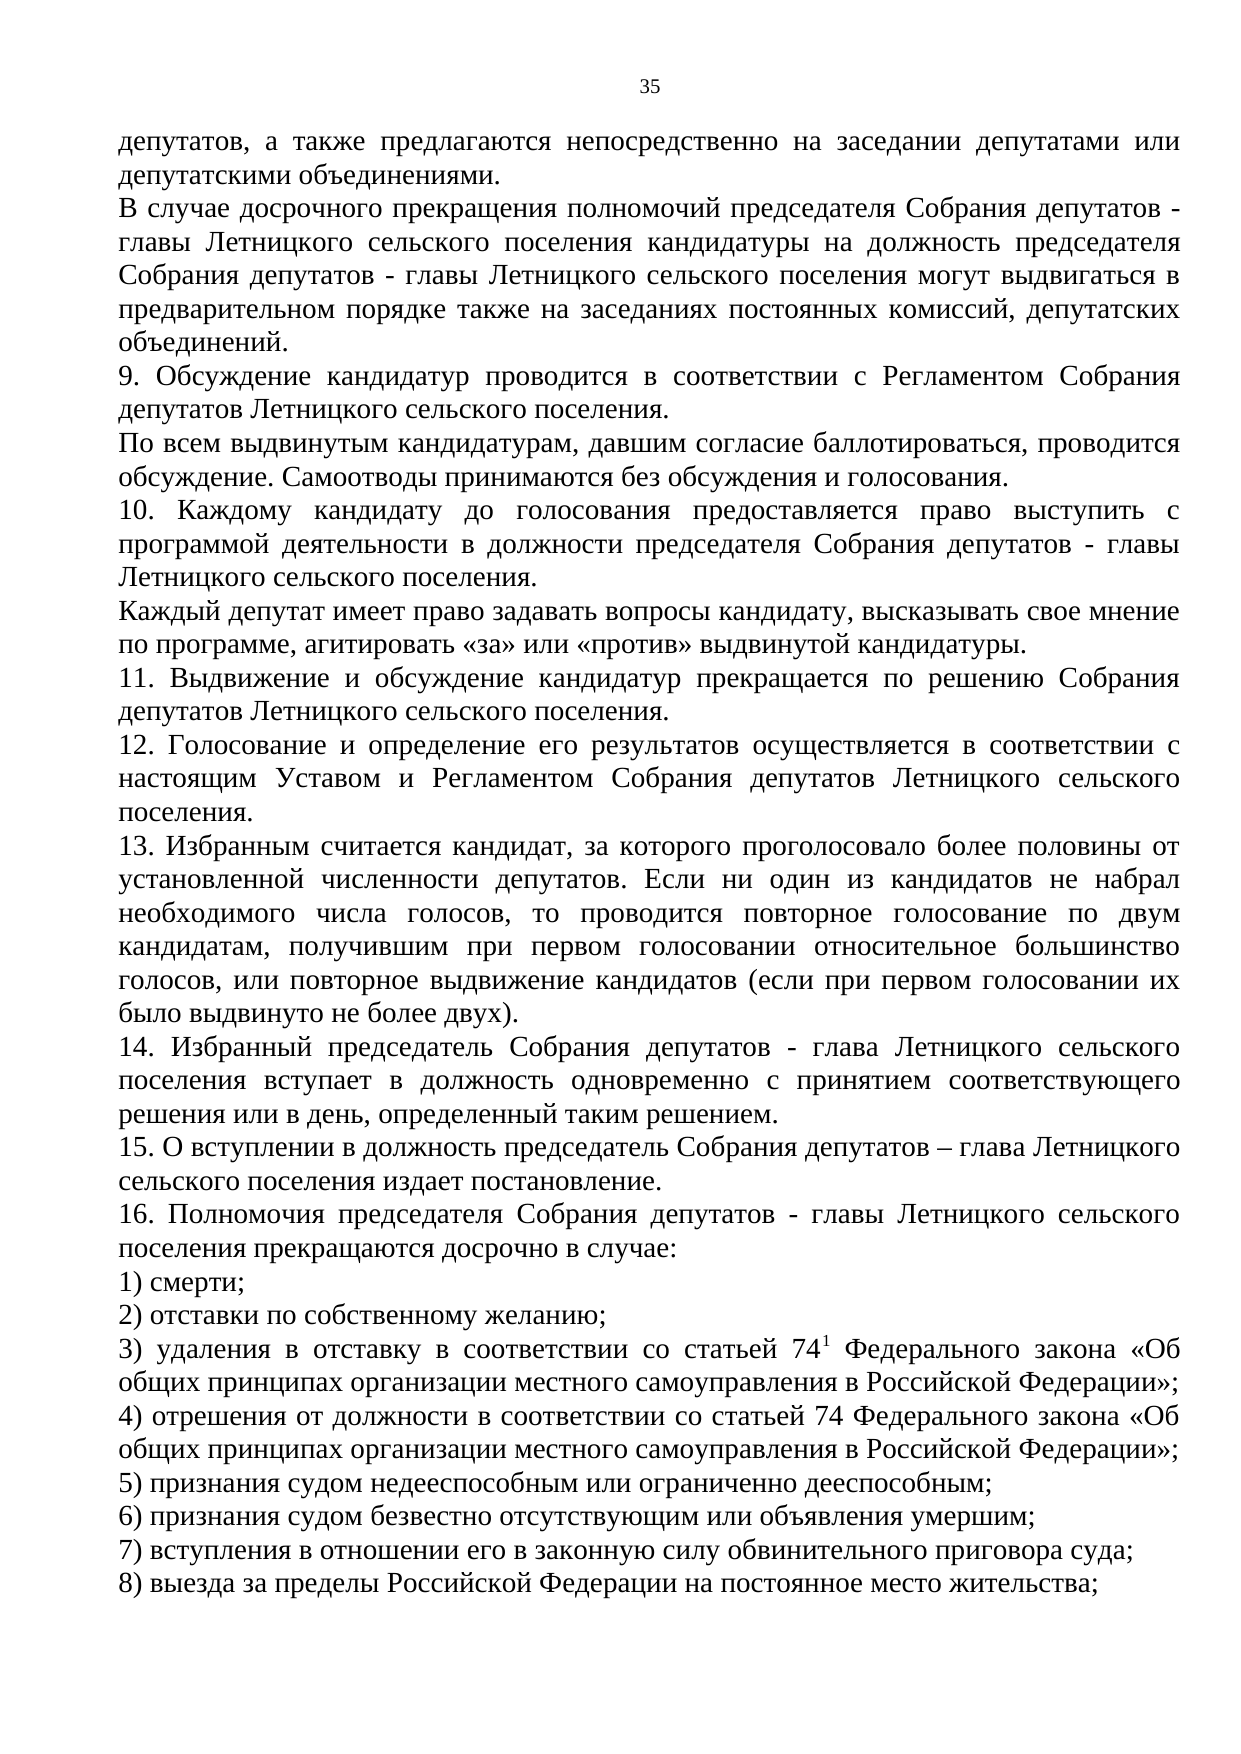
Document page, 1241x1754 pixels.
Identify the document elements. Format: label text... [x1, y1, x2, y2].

text 15. О вступлении в должность председатель Собрания депутатов – глава Летницкого сельского поселения издает постановление. [118, 1129, 1181, 1197]
text 8) выезда за пределы Российской Федерации на постоянное место жительства; [118, 1566, 1181, 1599]
text 5) признания судом недееспособным или ограниченно дееспособным; [118, 1465, 1181, 1498]
text 13. Избранным считается кандидат, за которого проголосовало более половины от установленной численности депутатов. Если ни один из кандидатов не набрал необходимого числа голосов, то проводится повторное голосование по двум кандидатам, получившим при первом голосовании относительное большинство голосов, или повторное выдвижение кандидатов (если при первом голосовании их было выдвинуто не более двух). [118, 828, 1181, 1029]
text 6) признания судом безвестно отсутствующим или объявления умершим; [118, 1498, 1181, 1532]
text 11. Выдвижение и обсуждение кандидатур прекращается по решению Собрания депутатов Летницкого сельского поселения. [118, 660, 1181, 727]
text 4) отрешения от должности в соответствии со статьей 74 Федерального закона «Об общих принципах организации местного самоуправления в Российской Федерации»; [118, 1398, 1181, 1465]
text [118, 123, 1181, 190]
text Каждый депутат имеет право задавать вопросы кандидату, высказывать свое мнение по программе, агитировать «за» или «против» выдвинутой кандидатуры. [118, 593, 1181, 660]
text 1) смерти; [118, 1264, 1181, 1297]
text 10. Каждому кандидату до голосования предоставляется право выступить с программой деятельности в должности председателя Собрания депутатов - главы Летницкого сельского поселения. [118, 492, 1181, 593]
text 9. Обсуждение кандидатур проводится в соответствии с Регламентом Собрания депутатов Летницкого сельского поселения. [118, 358, 1181, 425]
text 14. Избранный председатель Собрания депутатов - глава Летницкого сельского поселения вступает в должность одновременно с принятием соответствующего решения или в день, определенный таким решением. [118, 1029, 1181, 1129]
text В случае досрочного прекращения полномочий председателя Собрания депутатов - главы Летницкого сельского поселения кандидатуры на должность председателя Собрания депутатов - главы Летницкого сельского поселения могут выдвигаться в предварительном порядке также на заседаниях постоянных комиссий, депутатских объединений. [118, 190, 1181, 358]
text 7) вступления в отношении его в законную силу обвинительного приговора суда; [118, 1532, 1181, 1566]
text 2) отставки по собственному желанию; [118, 1297, 1181, 1331]
text 3) удаления в отставку в соответствии со статьей 741 Федерального закона «Об общих принципах организации местного самоуправления в Российской Федерации»; [118, 1331, 1181, 1398]
text 16. Полномочия председателя Собрания депутатов - главы Летницкого сельского поселения прекращаются досрочно в случае: [118, 1197, 1181, 1264]
text По всем выдвинутым кандидатурам, давшим согласие баллотироваться, проводится обсуждение. Самоотводы принимаются без обсуждения и голосования. [118, 425, 1181, 492]
text 12. Голосование и определение его результатов осуществляется в соответствии с настоящим Уставом и Регламентом Собрания депутатов Летницкого сельского поселения. [118, 727, 1181, 828]
